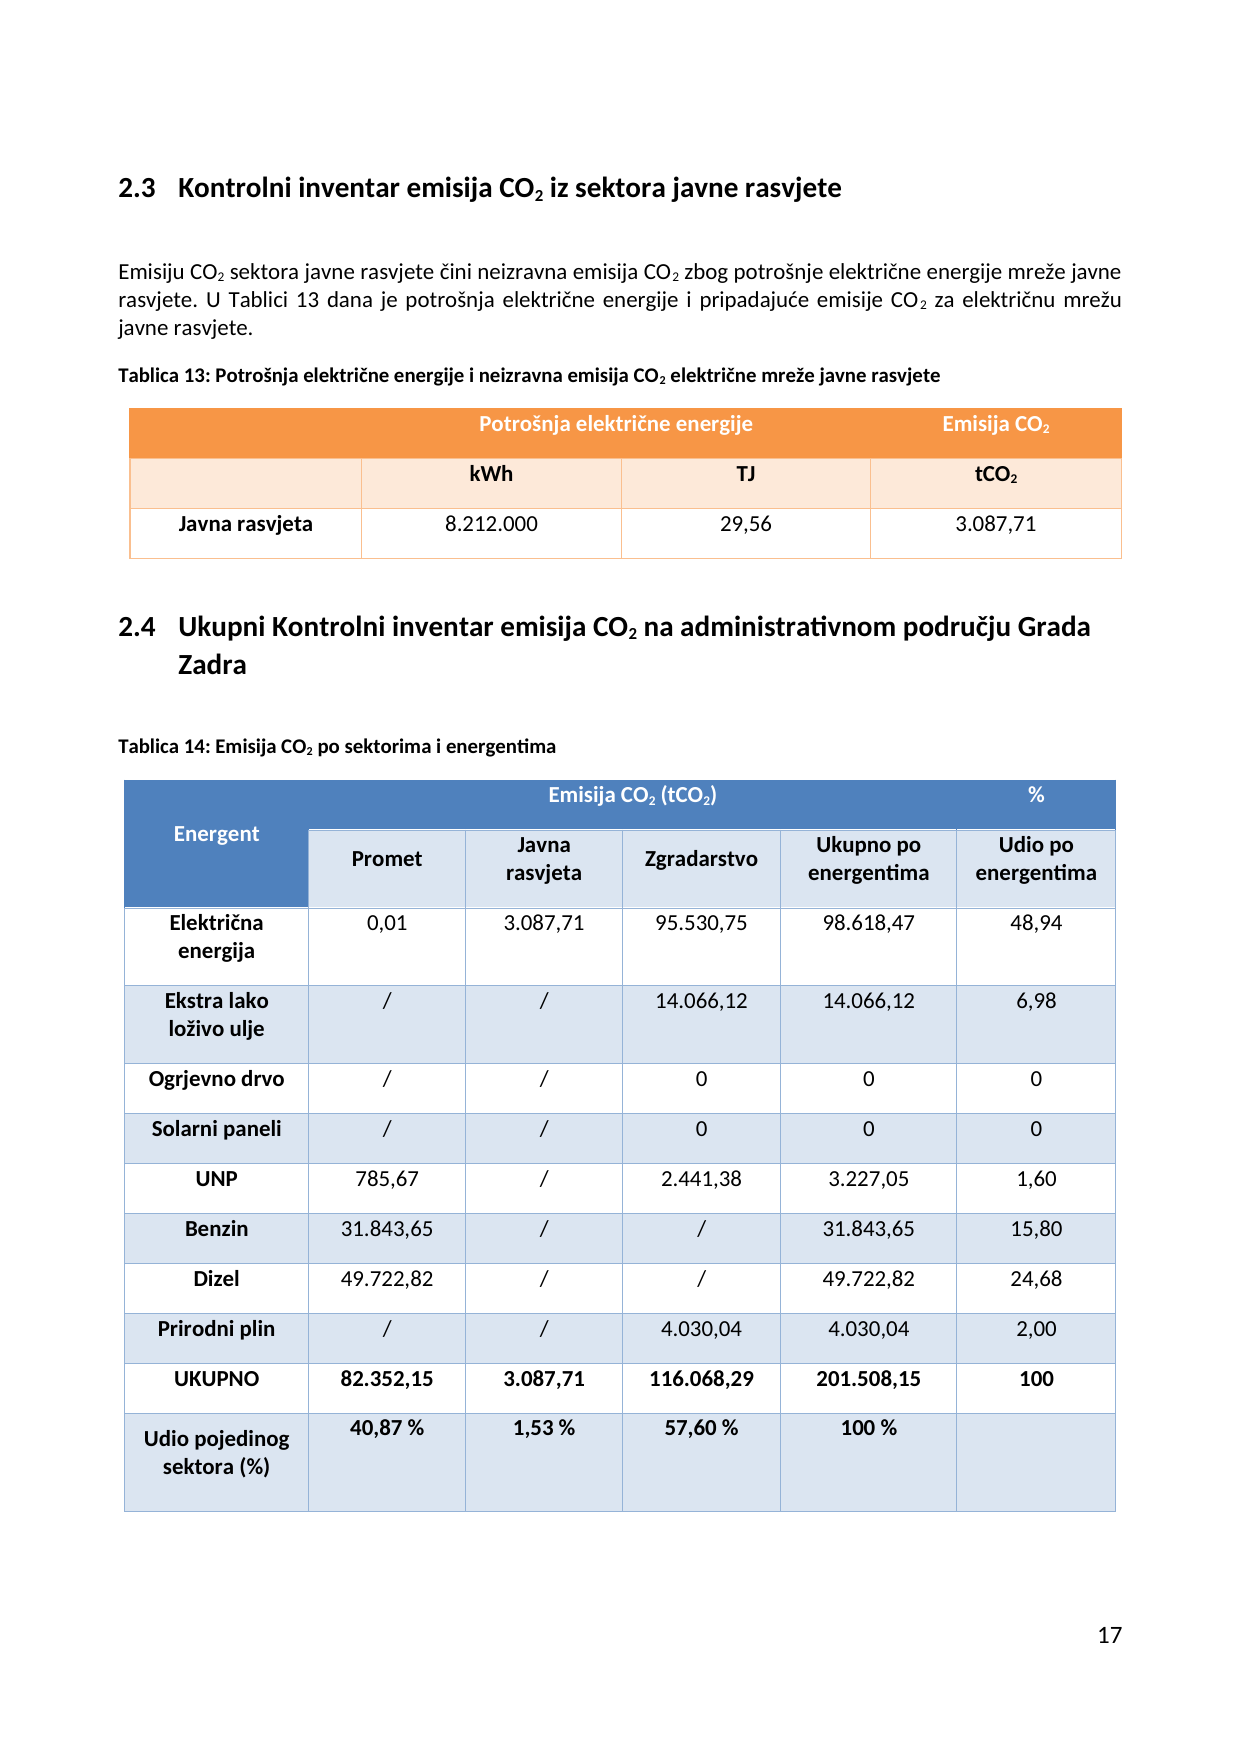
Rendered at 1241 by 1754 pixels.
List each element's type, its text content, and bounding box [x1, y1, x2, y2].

table_cell UNP [125, 1164, 308, 1213]
table_cell Benzin [125, 1214, 308, 1263]
table_cell / [309, 1314, 465, 1363]
table_cell Prirodni plin [125, 1314, 308, 1363]
table_header Energent [125, 781, 308, 907]
table_cell 8.212.000 [362, 509, 621, 558]
table_cell 2.441,38 [623, 1164, 780, 1213]
table_cell 48,94 [957, 909, 1115, 985]
table_cell 49.722,82 [781, 1264, 956, 1313]
table_cell Javna rasvjeta [131, 509, 361, 558]
table_cell 40,87 % [309, 1414, 465, 1511]
table_cell Zgradarstvo [623, 831, 780, 907]
table_cell 1,60 [957, 1164, 1115, 1213]
table_cell 0 [623, 1114, 780, 1163]
table_cell Ekstra lako loživo ulje [125, 986, 308, 1063]
table_cell / [466, 1164, 622, 1213]
table_header Emisija CO2 [871, 409, 1121, 458]
table_cell / [466, 1114, 622, 1163]
table_cell Dizel [125, 1264, 308, 1313]
table_cell / [309, 1114, 465, 1163]
table_cell TJ [622, 459, 870, 508]
table_cell / [309, 1064, 465, 1113]
table_cell / [309, 986, 465, 1063]
table_cell / [623, 1264, 780, 1313]
table_cell 31.843,65 [781, 1214, 956, 1263]
table_cell Električna energija [125, 909, 308, 985]
table_cell 82.352,15 [309, 1364, 465, 1412]
table_header Emisija CO2 (tCO2) [309, 781, 956, 829]
table_cell Udio po energentima [957, 831, 1115, 907]
table_cell kWh [362, 459, 621, 508]
text Tablica 14: Emisija CO2 po sektorima i energentima [118, 733, 1122, 759]
table_cell / [466, 986, 622, 1063]
subtitle Ukupni Kontrolni inventar emisija CO2 na administrativnom području Grada Zadra [118, 608, 1122, 682]
table_cell 2,00 [957, 1314, 1115, 1363]
table_cell Ukupno po energentima [781, 831, 956, 907]
table_cell 4.030,04 [623, 1314, 780, 1363]
table_cell 14.066,12 [623, 986, 780, 1063]
table_header [131, 409, 361, 458]
table_header Potrošnja električne energije [362, 409, 870, 458]
table_cell Solarni paneli [125, 1114, 308, 1163]
table_cell Udio pojedinog sektora (%) [125, 1414, 308, 1511]
text Tablica 13: Potrošnja električne energije i neizravna emisija CO2 električne mreže javne rasvjete [118, 362, 1122, 387]
table_cell 3.087,71 [466, 909, 622, 985]
table_cell / [623, 1214, 780, 1263]
table_header % [957, 781, 1115, 829]
table_cell 3.087,71 [871, 509, 1121, 558]
table_cell 0 [957, 1114, 1115, 1163]
subtitle Kontrolni inventar emisija CO2 iz sektora javne rasvjete [118, 169, 1122, 205]
table_cell 31.843,65 [309, 1214, 465, 1263]
table_cell 0,01 [309, 909, 465, 985]
table_cell 0 [781, 1064, 956, 1113]
table_cell Promet [309, 831, 465, 907]
table_cell / [466, 1264, 622, 1313]
table_cell 3.087,71 [466, 1364, 622, 1412]
table_cell 785,67 [309, 1164, 465, 1213]
table_cell / [466, 1064, 622, 1113]
table_cell 29,56 [622, 509, 870, 558]
table_cell tCO2 [871, 459, 1121, 508]
text Emisiju CO2 sektora javne rasvjete čini neizravna emisija CO2 zbog potrošnje električne energije mreže javne rasvjete. U Tablici 13 dana je potrošnja električne energije i pripadajuće emisije CO2 za električnu mrežu javne rasvjete. [118, 257, 1122, 341]
table_cell 100 [957, 1364, 1115, 1412]
table_cell 98.618,47 [781, 909, 956, 985]
table_cell 15,80 [957, 1214, 1115, 1263]
table_cell 24,68 [957, 1264, 1115, 1313]
table_cell 0 [957, 1064, 1115, 1113]
table_cell / [466, 1214, 622, 1263]
table_cell / [466, 1314, 622, 1363]
table_cell 0 [781, 1114, 956, 1163]
table_cell 3.227,05 [781, 1164, 956, 1213]
table_cell 0 [623, 1064, 780, 1113]
table_cell 116.068,29 [623, 1364, 780, 1412]
table_cell 201.508,15 [781, 1364, 956, 1412]
table_cell Javna rasvjeta [466, 831, 622, 907]
table_cell 49.722,82 [309, 1264, 465, 1313]
table_cell Ogrjevno drvo [125, 1064, 308, 1113]
table_cell UKUPNO [125, 1364, 308, 1412]
table_cell 57,60 % [623, 1414, 780, 1511]
table_cell 1,53 % [466, 1414, 622, 1511]
table_cell [131, 459, 361, 508]
table_cell 6,98 [957, 986, 1115, 1063]
table_cell 100 % [781, 1414, 956, 1511]
table_cell [957, 1414, 1115, 1511]
table_cell 14.066,12 [781, 986, 956, 1063]
table_cell 4.030,04 [781, 1314, 956, 1363]
table_cell 95.530,75 [623, 909, 780, 985]
